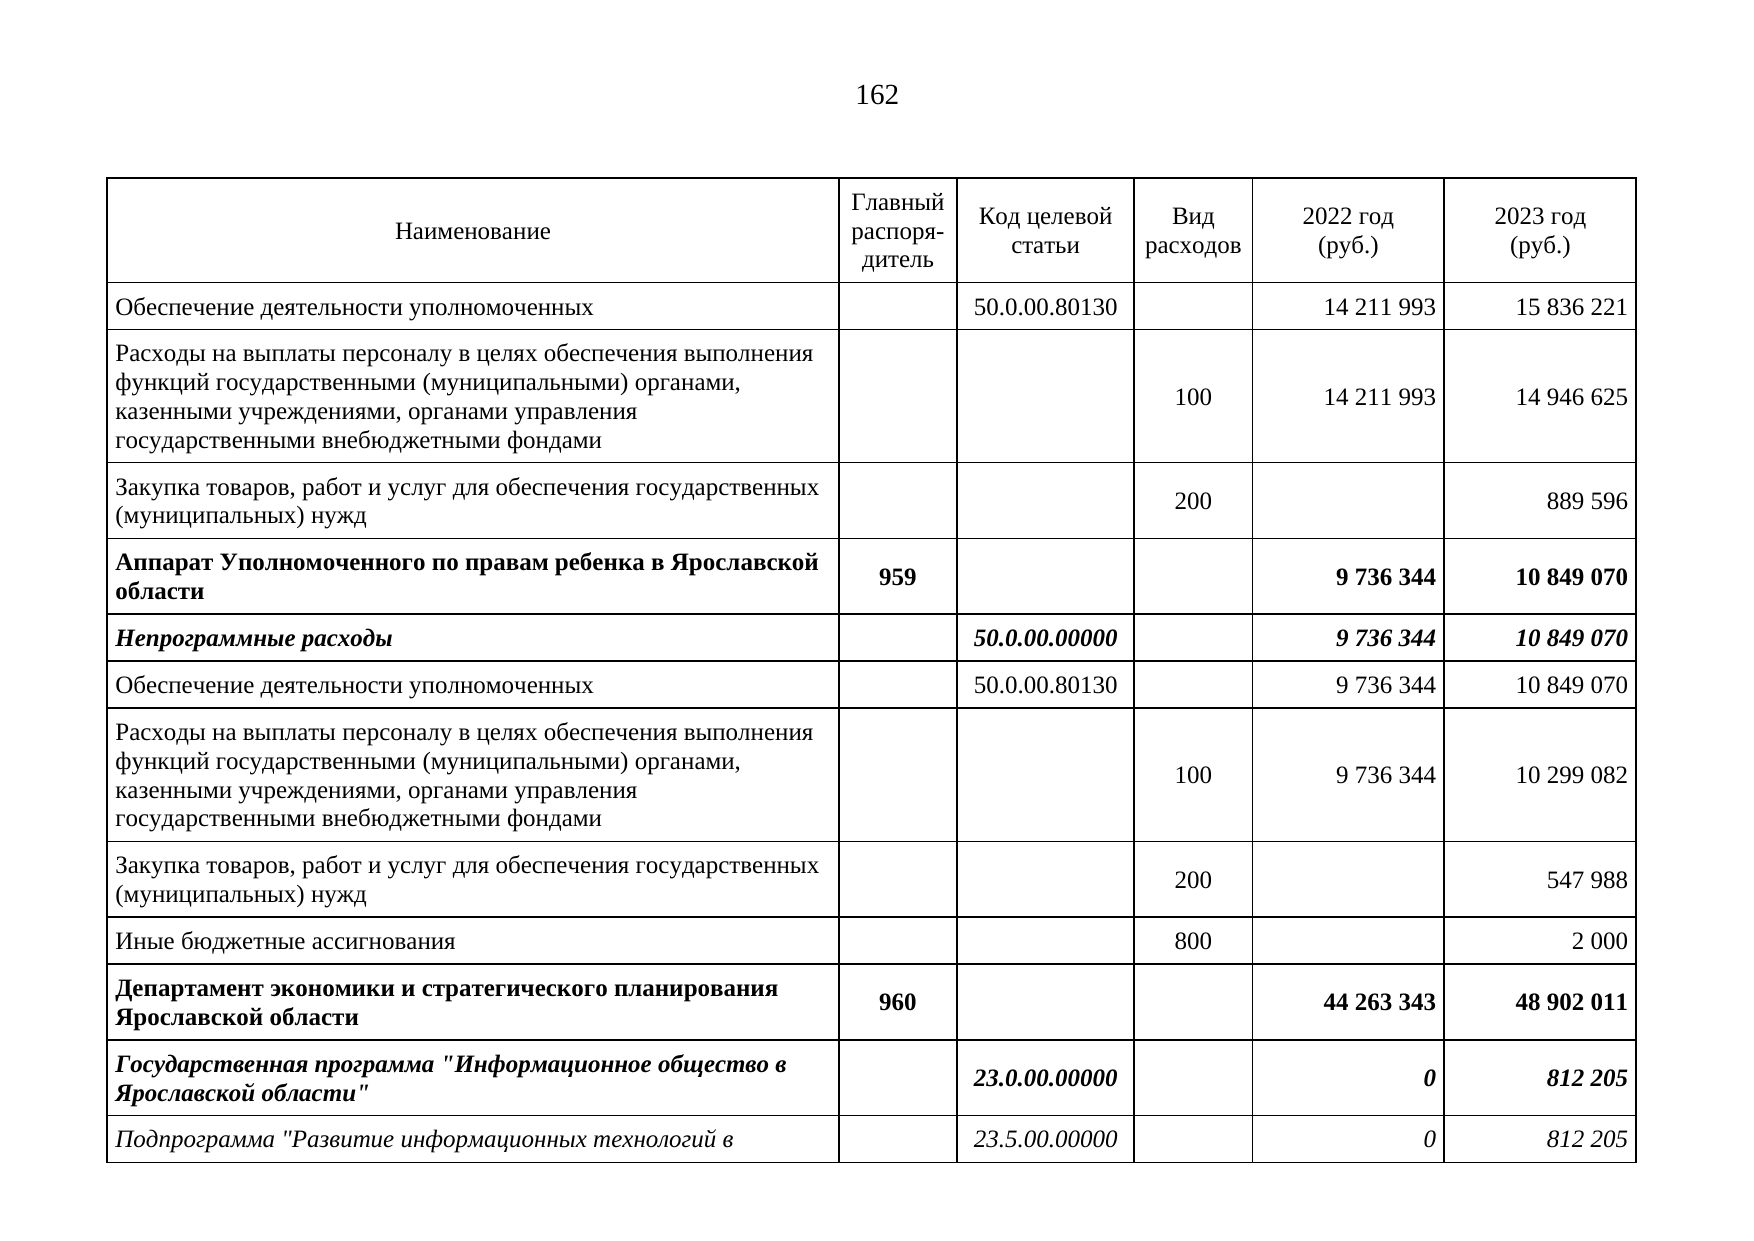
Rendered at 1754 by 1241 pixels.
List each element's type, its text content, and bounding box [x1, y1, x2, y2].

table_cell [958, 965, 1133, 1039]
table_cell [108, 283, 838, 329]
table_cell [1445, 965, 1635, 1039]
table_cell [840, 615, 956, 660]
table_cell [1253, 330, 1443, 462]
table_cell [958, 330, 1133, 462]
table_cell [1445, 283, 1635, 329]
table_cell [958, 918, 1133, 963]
table_header Главный распоря-дитель [840, 179, 956, 282]
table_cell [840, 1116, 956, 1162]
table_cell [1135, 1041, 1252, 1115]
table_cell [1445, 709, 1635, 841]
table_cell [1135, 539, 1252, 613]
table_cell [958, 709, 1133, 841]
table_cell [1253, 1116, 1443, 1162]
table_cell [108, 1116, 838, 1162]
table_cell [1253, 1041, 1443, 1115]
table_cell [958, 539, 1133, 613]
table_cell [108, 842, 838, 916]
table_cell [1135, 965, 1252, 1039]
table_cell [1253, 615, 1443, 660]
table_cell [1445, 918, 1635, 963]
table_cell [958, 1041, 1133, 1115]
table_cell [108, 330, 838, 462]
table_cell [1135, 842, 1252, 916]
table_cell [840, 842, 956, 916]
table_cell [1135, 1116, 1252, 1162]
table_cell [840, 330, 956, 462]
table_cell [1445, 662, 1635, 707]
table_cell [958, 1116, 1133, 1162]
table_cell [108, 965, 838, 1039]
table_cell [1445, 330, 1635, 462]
table_header Код целевой статьи [958, 179, 1133, 282]
table_header Вид расходов [1135, 179, 1252, 282]
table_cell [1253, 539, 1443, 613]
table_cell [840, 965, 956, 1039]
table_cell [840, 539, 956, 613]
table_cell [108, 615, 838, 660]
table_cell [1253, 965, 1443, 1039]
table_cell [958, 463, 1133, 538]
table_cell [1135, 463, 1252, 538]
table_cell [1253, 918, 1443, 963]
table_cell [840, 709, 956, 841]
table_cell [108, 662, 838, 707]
table_header 2023 год (руб.) [1445, 179, 1635, 282]
table_header 2022 год (руб.) [1253, 179, 1443, 282]
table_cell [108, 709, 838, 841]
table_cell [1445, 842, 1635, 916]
table_header Наименование [108, 179, 838, 282]
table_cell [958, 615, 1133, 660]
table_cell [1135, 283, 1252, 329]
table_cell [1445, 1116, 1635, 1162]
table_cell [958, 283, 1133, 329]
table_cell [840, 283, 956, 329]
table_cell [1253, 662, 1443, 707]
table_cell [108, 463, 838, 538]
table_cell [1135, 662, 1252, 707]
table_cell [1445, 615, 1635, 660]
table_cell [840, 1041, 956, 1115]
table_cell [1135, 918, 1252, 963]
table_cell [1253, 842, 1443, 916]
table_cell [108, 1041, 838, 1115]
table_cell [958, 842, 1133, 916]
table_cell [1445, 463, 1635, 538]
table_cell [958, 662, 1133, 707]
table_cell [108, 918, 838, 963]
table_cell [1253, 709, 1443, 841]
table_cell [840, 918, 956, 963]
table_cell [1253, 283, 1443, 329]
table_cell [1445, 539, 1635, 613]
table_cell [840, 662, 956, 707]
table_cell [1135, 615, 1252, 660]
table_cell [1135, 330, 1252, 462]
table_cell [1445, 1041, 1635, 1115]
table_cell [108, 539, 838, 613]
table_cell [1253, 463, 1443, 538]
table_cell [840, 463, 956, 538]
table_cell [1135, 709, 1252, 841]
